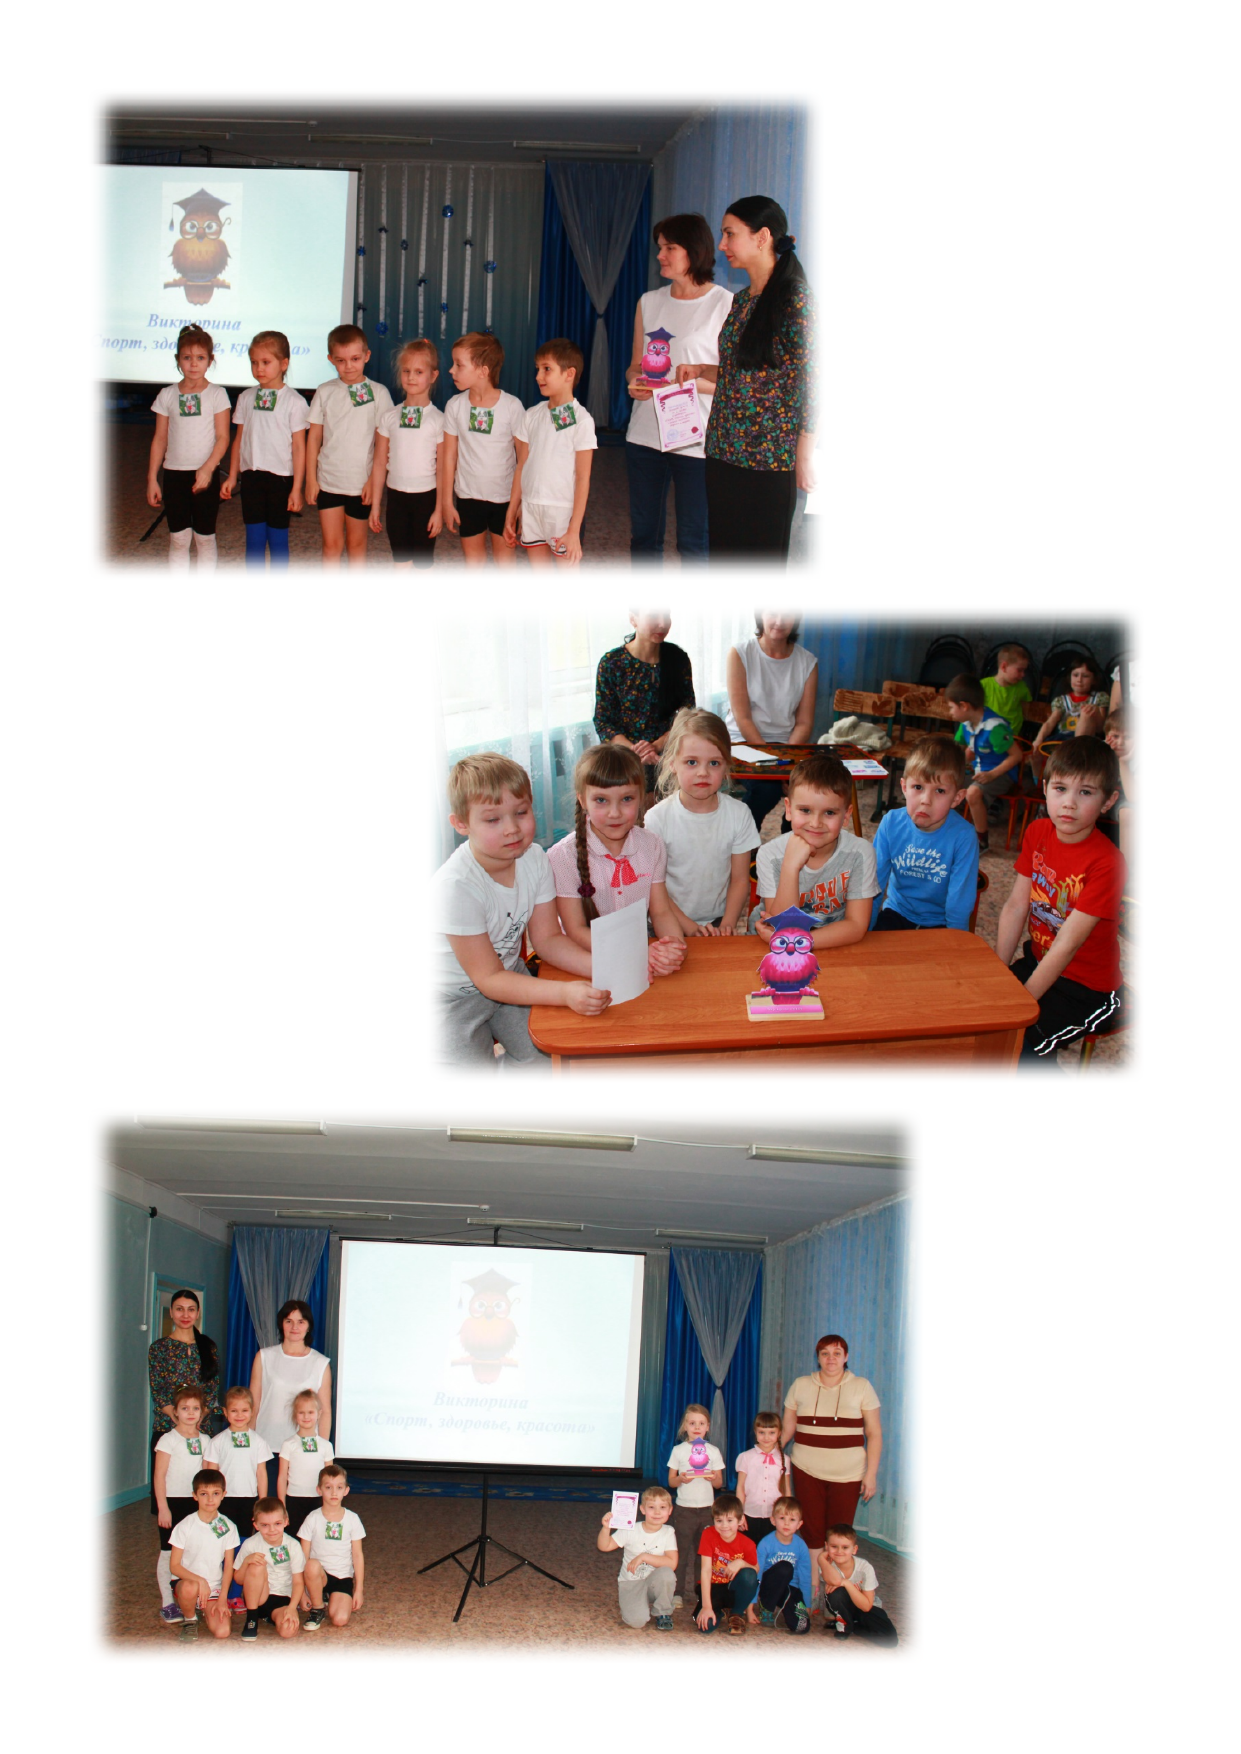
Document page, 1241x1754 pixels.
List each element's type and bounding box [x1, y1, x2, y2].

picture [118, 1137, 895, 1635]
picture [456, 634, 1115, 1054]
picture [117, 117, 796, 551]
